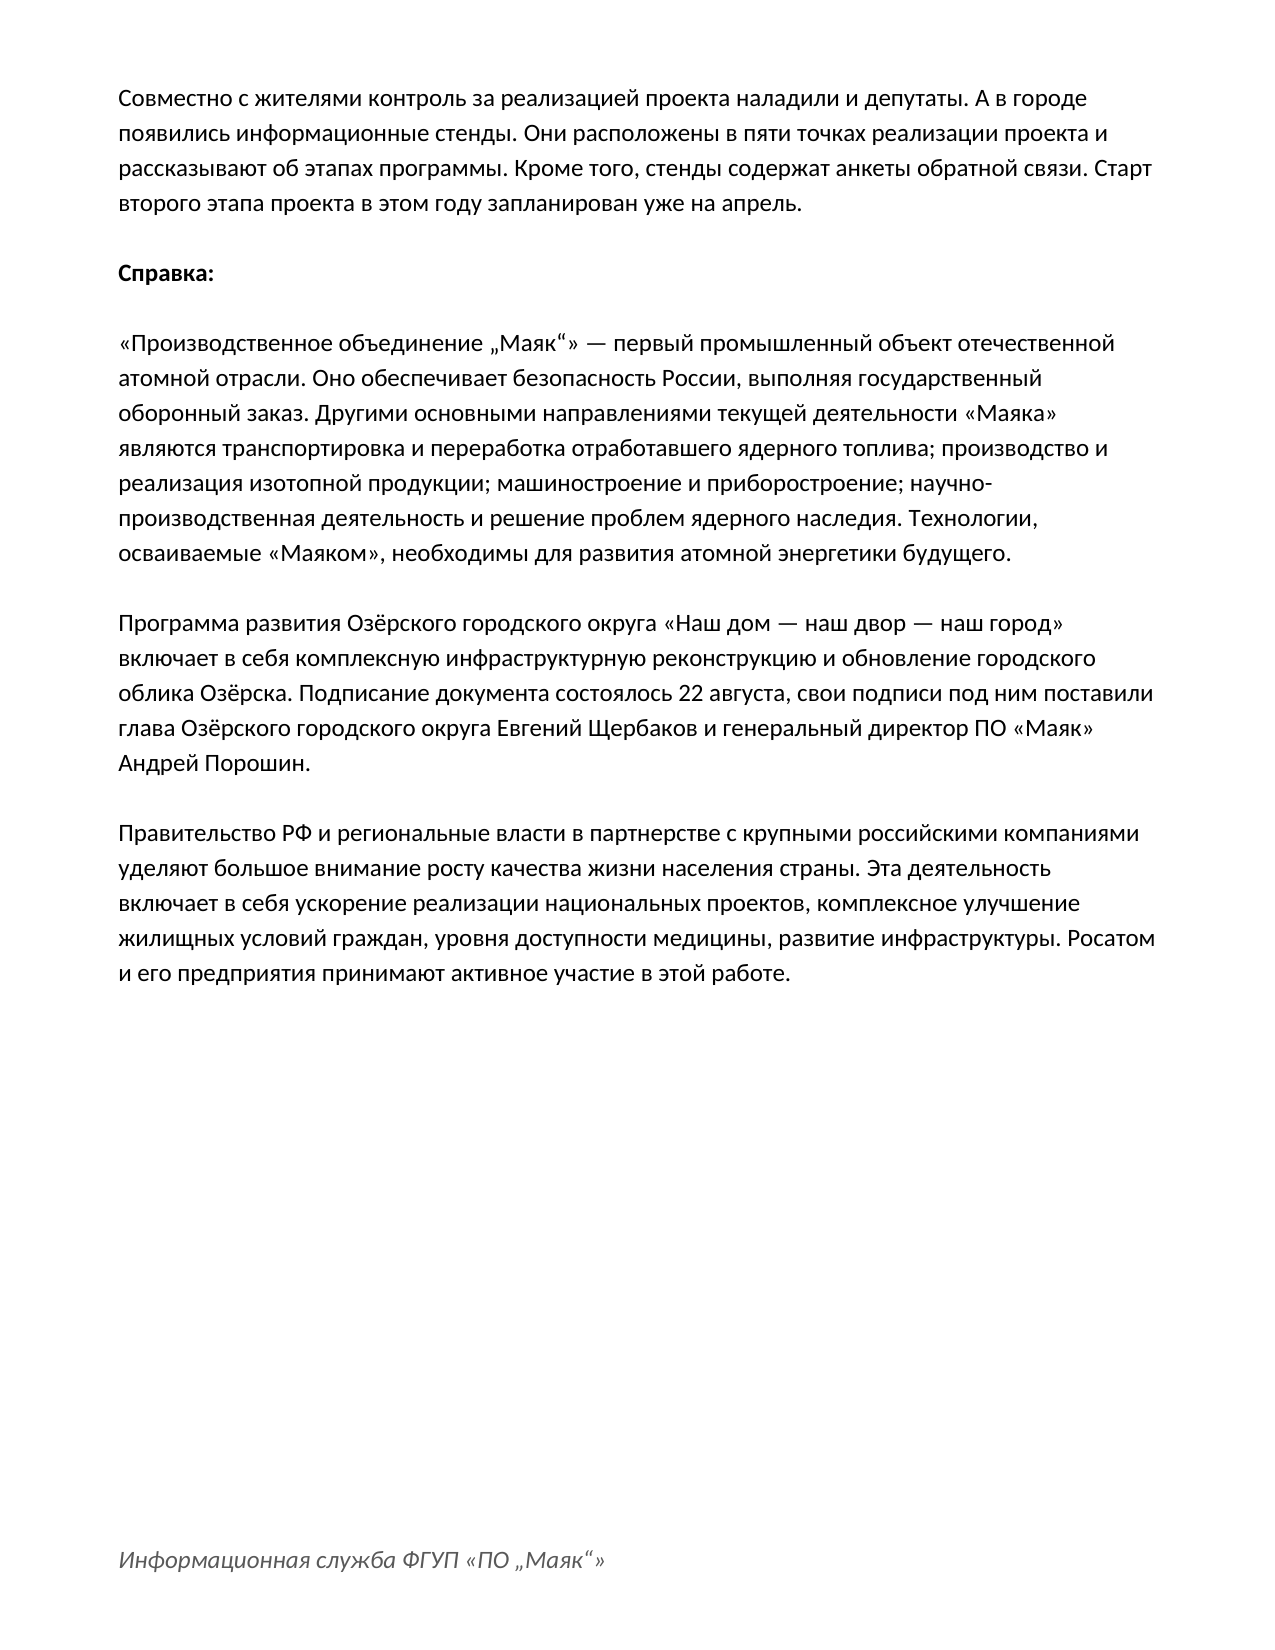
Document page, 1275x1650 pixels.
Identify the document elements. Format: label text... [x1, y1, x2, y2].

text Правительство РФ и региональные власти в партнерстве с крупными российскими компаниями уделяют большое внимание росту качества жизни населения страны. Эта деятельность включает в себя ускорение реализации национальных проектов, комплексное улучшение жилищных условий граждан, уровня доступности медицины, развитие инфраструктуры. Росатом и его предприятия принимают активное участие в этой работе. [118, 817, 1157, 988]
text Программа развития Озёрского городского округа «Наш дом — наш двор — наш город» включает в себя комплексную инфраструктурную реконструкцию и обновление городского облика Озёрска. Подписание документа состоялось 22 августа, свои подписи под ним поставили глава Озёрского городского округа Евгений Щербаков и генеральный директор ПО «Маяк» Андрей Порошин. [118, 607, 1157, 778]
text Справка: [118, 257, 1157, 288]
text Совместно с жителями контроль за реализацией проекта наладили и депутаты. А в городе появились информационные стенды. Они расположены в пяти точках реализации проекта и рассказывают об этапах программы. Кроме того, стенды содержат анкеты обратной связи. Старт второго этапа проекта в этом году запланирован уже на апрель. [118, 82, 1157, 218]
text «Производственное объединение „Маяк“» — первый промышленный объект отечественной атомной отрасли. Оно обеспечивает безопасность России, выполняя государственный оборонный заказ. Другими основными направлениями текущей деятельности «Маяка» являются транспортировка и переработка отработавшего ядерного топлива; производство и реализация изотопной продукции; машиностроение и приборостроение; научно-производственная деятельность и решение проблем ядерного наследия. Технологии, осваиваемые «Маяком», необходимы для развития атомной энергетики будущего. [118, 327, 1157, 568]
